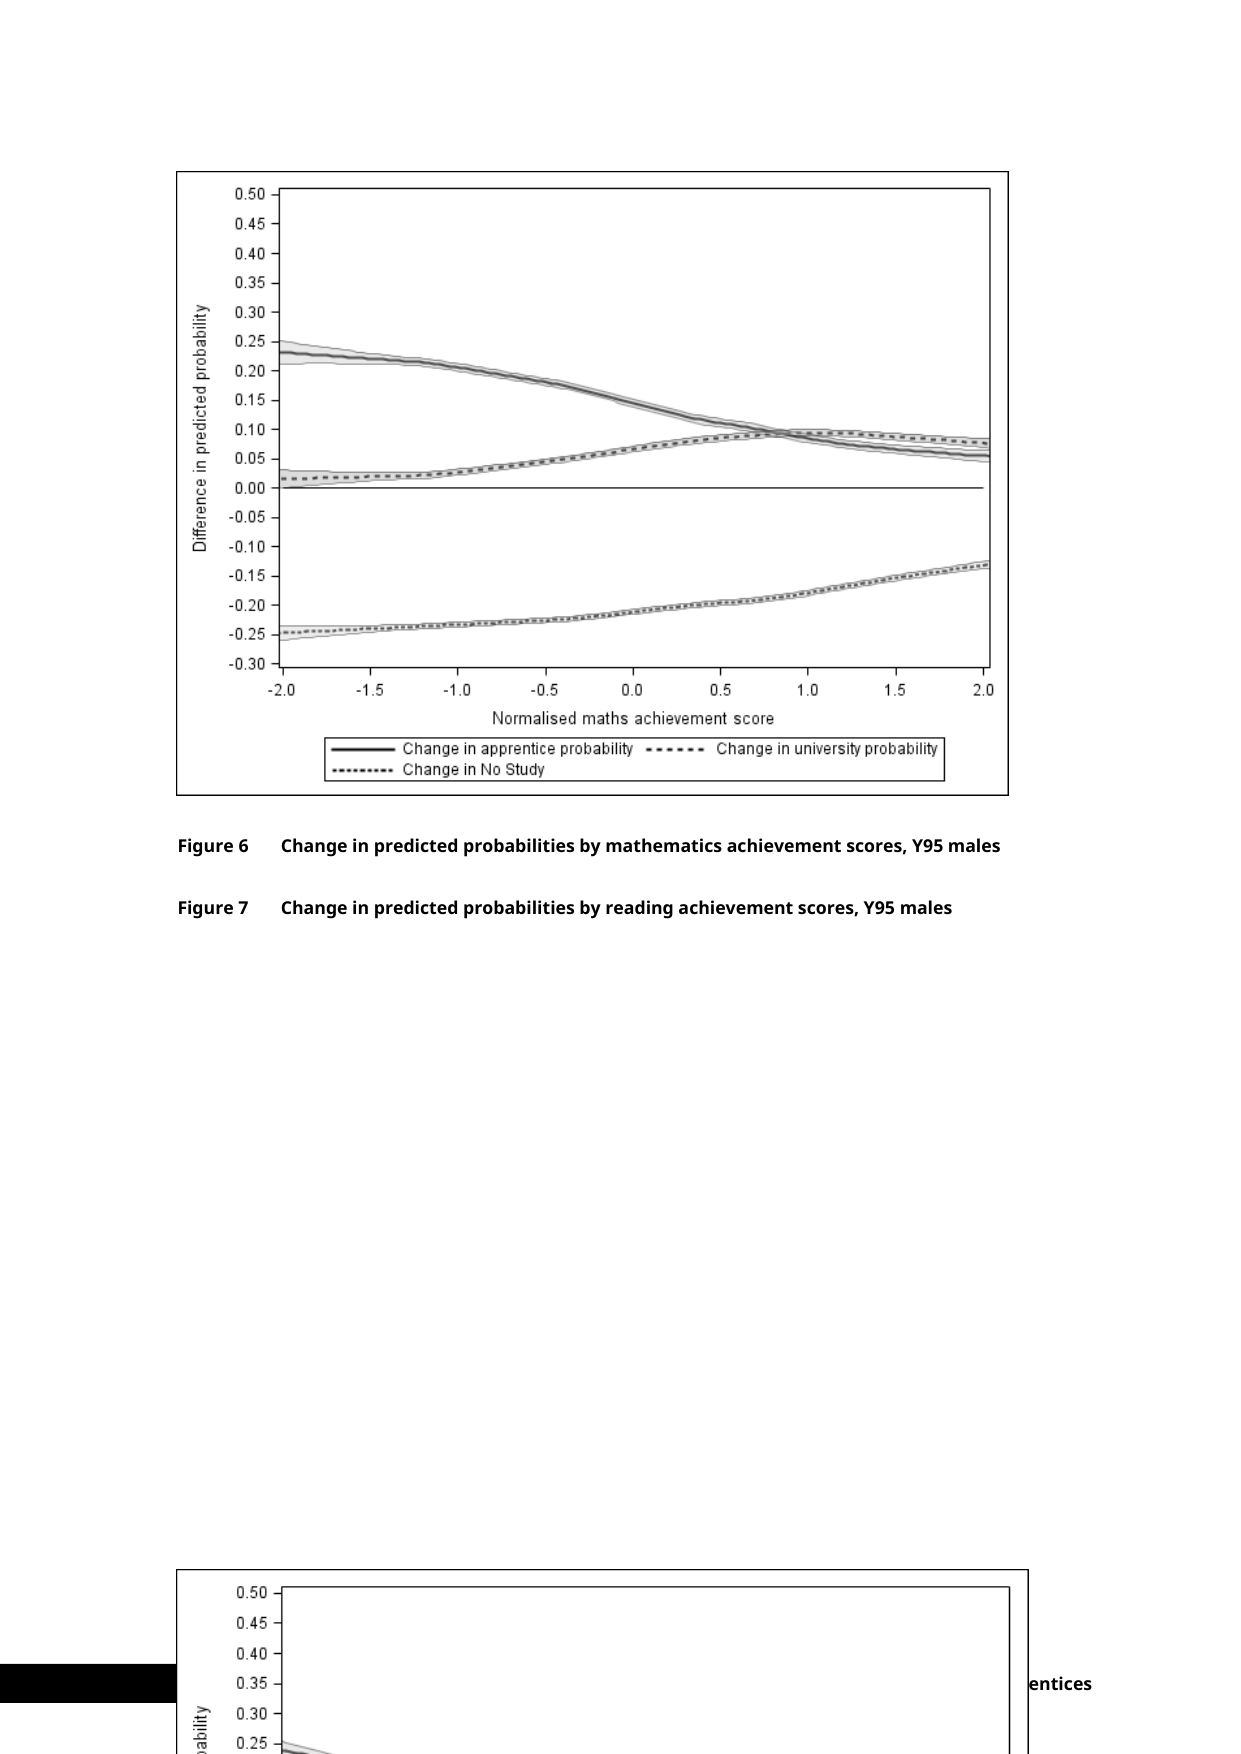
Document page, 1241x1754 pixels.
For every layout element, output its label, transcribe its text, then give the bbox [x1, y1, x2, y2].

picture [176, 1569, 1029, 1754]
picture [176, 171, 1009, 796]
title Figure 7 Change in predicted probabilities by reading achievement scores, Y95 males [177, 895, 1092, 919]
